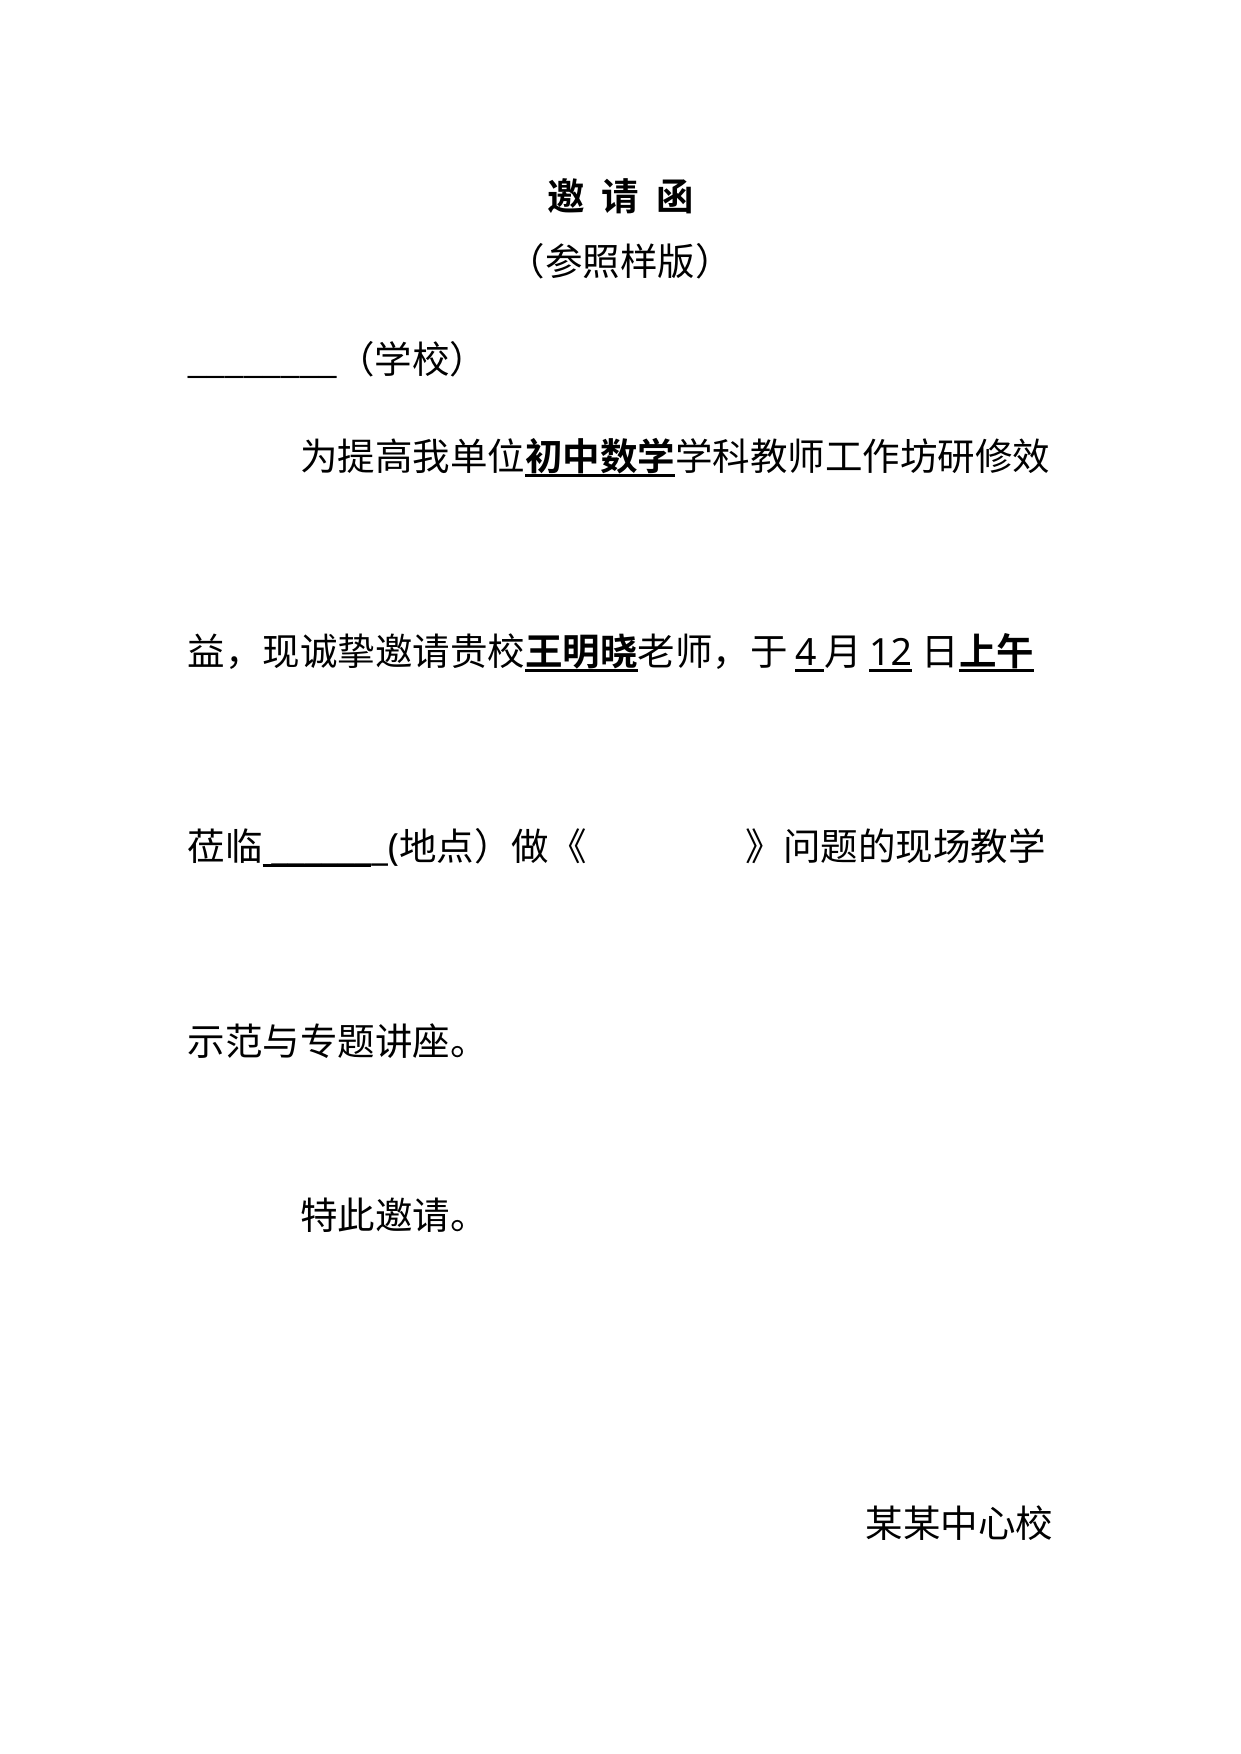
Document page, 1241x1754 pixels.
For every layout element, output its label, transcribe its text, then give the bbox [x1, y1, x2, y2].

text ________（学校） [187, 324, 1053, 389]
text 特此邀请。 [187, 1181, 1053, 1246]
text 为提高我单位初中数学学科教师工作坊研修效益，现诚挚邀请贵校王明晓老师，于4月12 日上午 莅临 _______(地点）做《 》问题的现场教学示范与专题讲座。 [187, 422, 1053, 1072]
text 某某中心校 [187, 1489, 1053, 1554]
text 邀 请 函 [187, 162, 1053, 227]
text （参照样版） [187, 227, 1053, 292]
